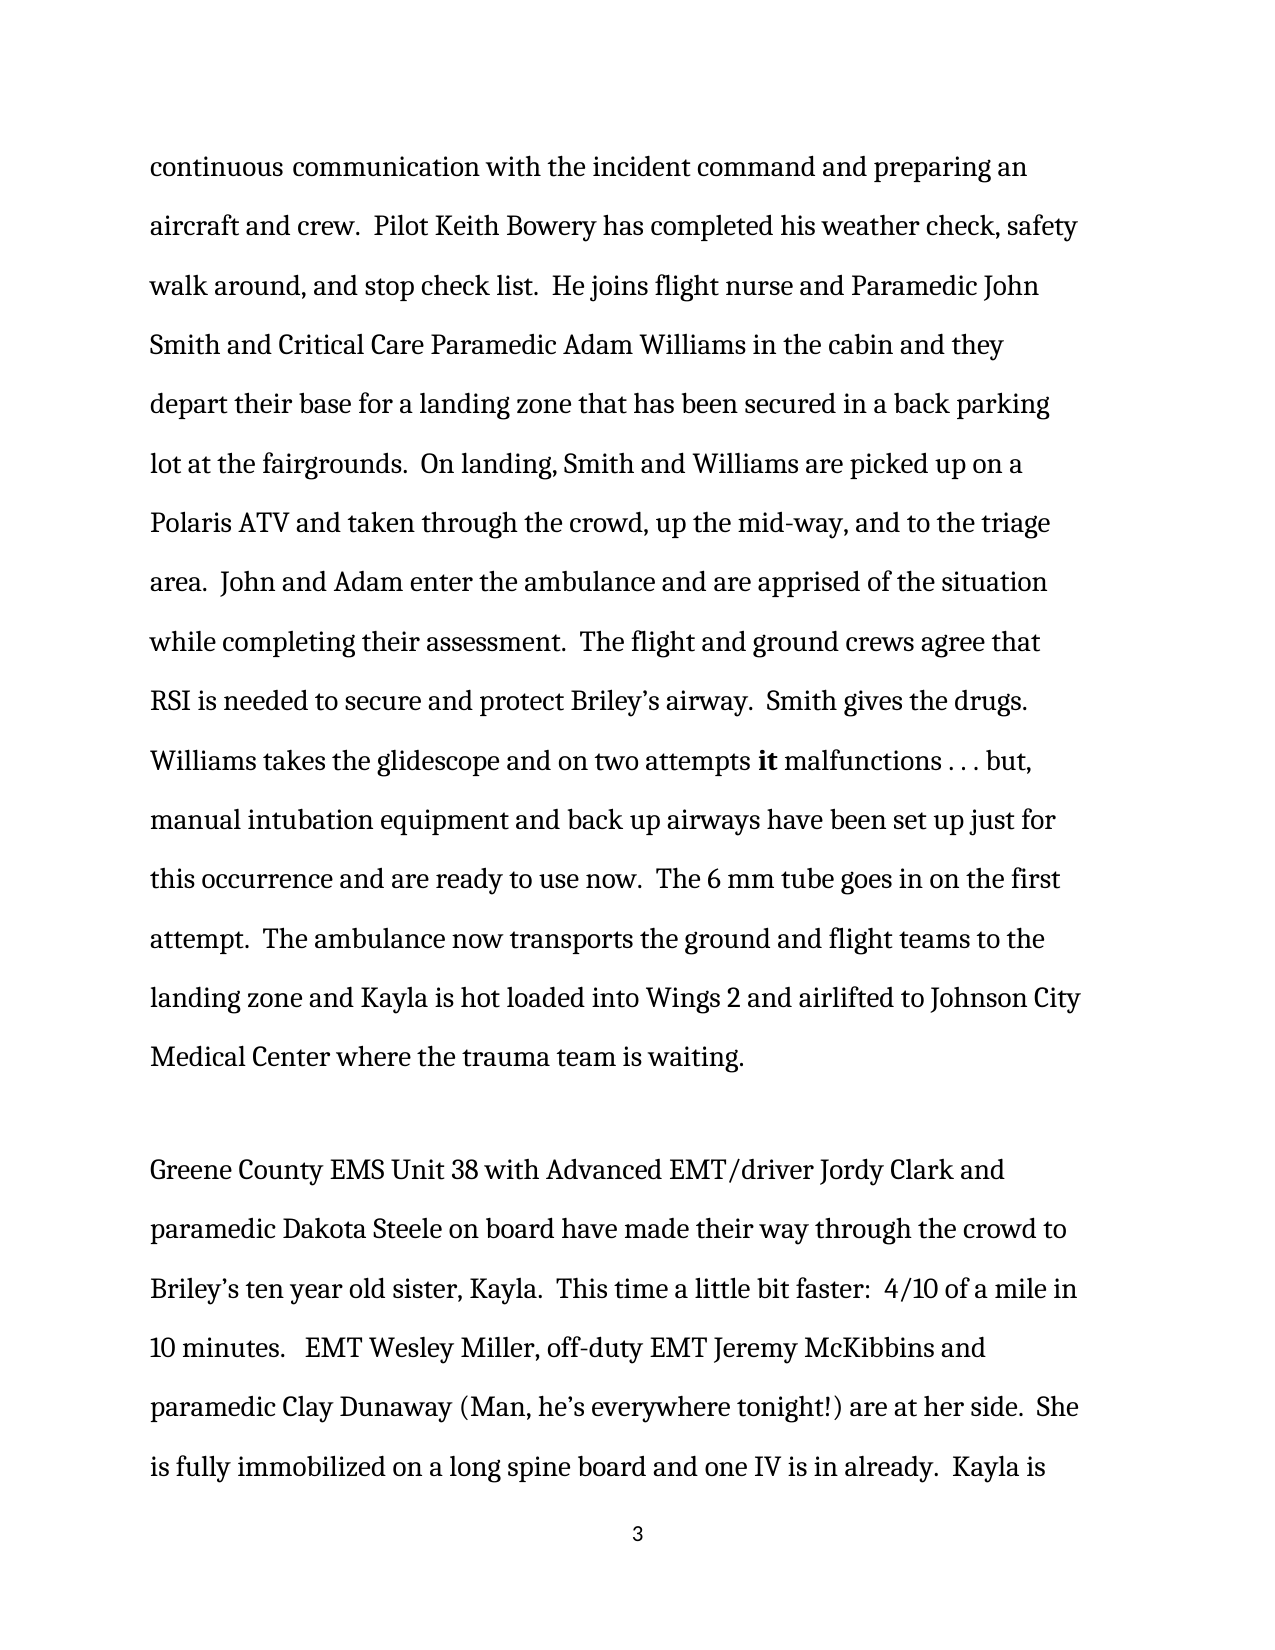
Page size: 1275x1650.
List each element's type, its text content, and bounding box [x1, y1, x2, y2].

text Smith and Critical Care Paramedic Adam Williams in the cabin and they [150, 328, 1125, 362]
text Williams takes the glidescope and on two attempts it malfunctions . . . but, [150, 744, 1125, 777]
text Polaris ATV and taken through the crowd, up the mid-way, and to the triage [150, 506, 1125, 540]
text aircraft and crew. Pilot Keith Bowery has completed his weather check, safety [150, 209, 1125, 243]
text paramedic Clay Dunaway (Man, he’s everywhere tonight!) are at her side. She [150, 1391, 1125, 1424]
text is fully immobilized on a long spine board and one IV is in already. Kayla is [150, 1450, 1125, 1483]
text Greene County EMS Unit 38 with Advanced EMT/driver Jordy Clark and [150, 1153, 1125, 1187]
text 10 minutes. EMT Wesley Miller, off-duty EMT Jeremy McKibbins and [150, 1331, 1125, 1365]
text landing zone and Kayla is hot loaded into Wings 2 and airlifted to Johnson City [150, 981, 1125, 1015]
text walk around, and stop check list. He joins flight nurse and Paramedic John [150, 269, 1125, 302]
text paramedic Dakota Steele on board have made their way through the crowd to [150, 1212, 1125, 1246]
text continuous communication with the incident command and preparing an [150, 150, 1125, 183]
text while completing their assessment. The flight and ground crews agree that [150, 625, 1125, 658]
text attempt. The ambulance now transports the ground and flight teams to the [150, 922, 1125, 955]
text this occurrence and are ready to use now. The 6 mm tube goes in on the first [150, 862, 1125, 896]
text Medical Center where the trauma team is waiting. [150, 1041, 1125, 1074]
text RSI is needed to secure and protect Briley’s airway. Smith gives the drugs. [150, 684, 1125, 718]
text Briley’s ten year old sister, Kayla. This time a little bit faster: 4/10 of a mile in [150, 1272, 1125, 1305]
text manual intubation equipment and back up airways have been set up just for [150, 803, 1125, 837]
text area. John and Adam enter the ambulance and are apprised of the situation [150, 566, 1125, 599]
text lot at the fairgrounds. On landing, Smith and Williams are picked up on a [150, 447, 1125, 480]
text depart their base for a landing zone that has been secured in a back parking [150, 387, 1125, 421]
